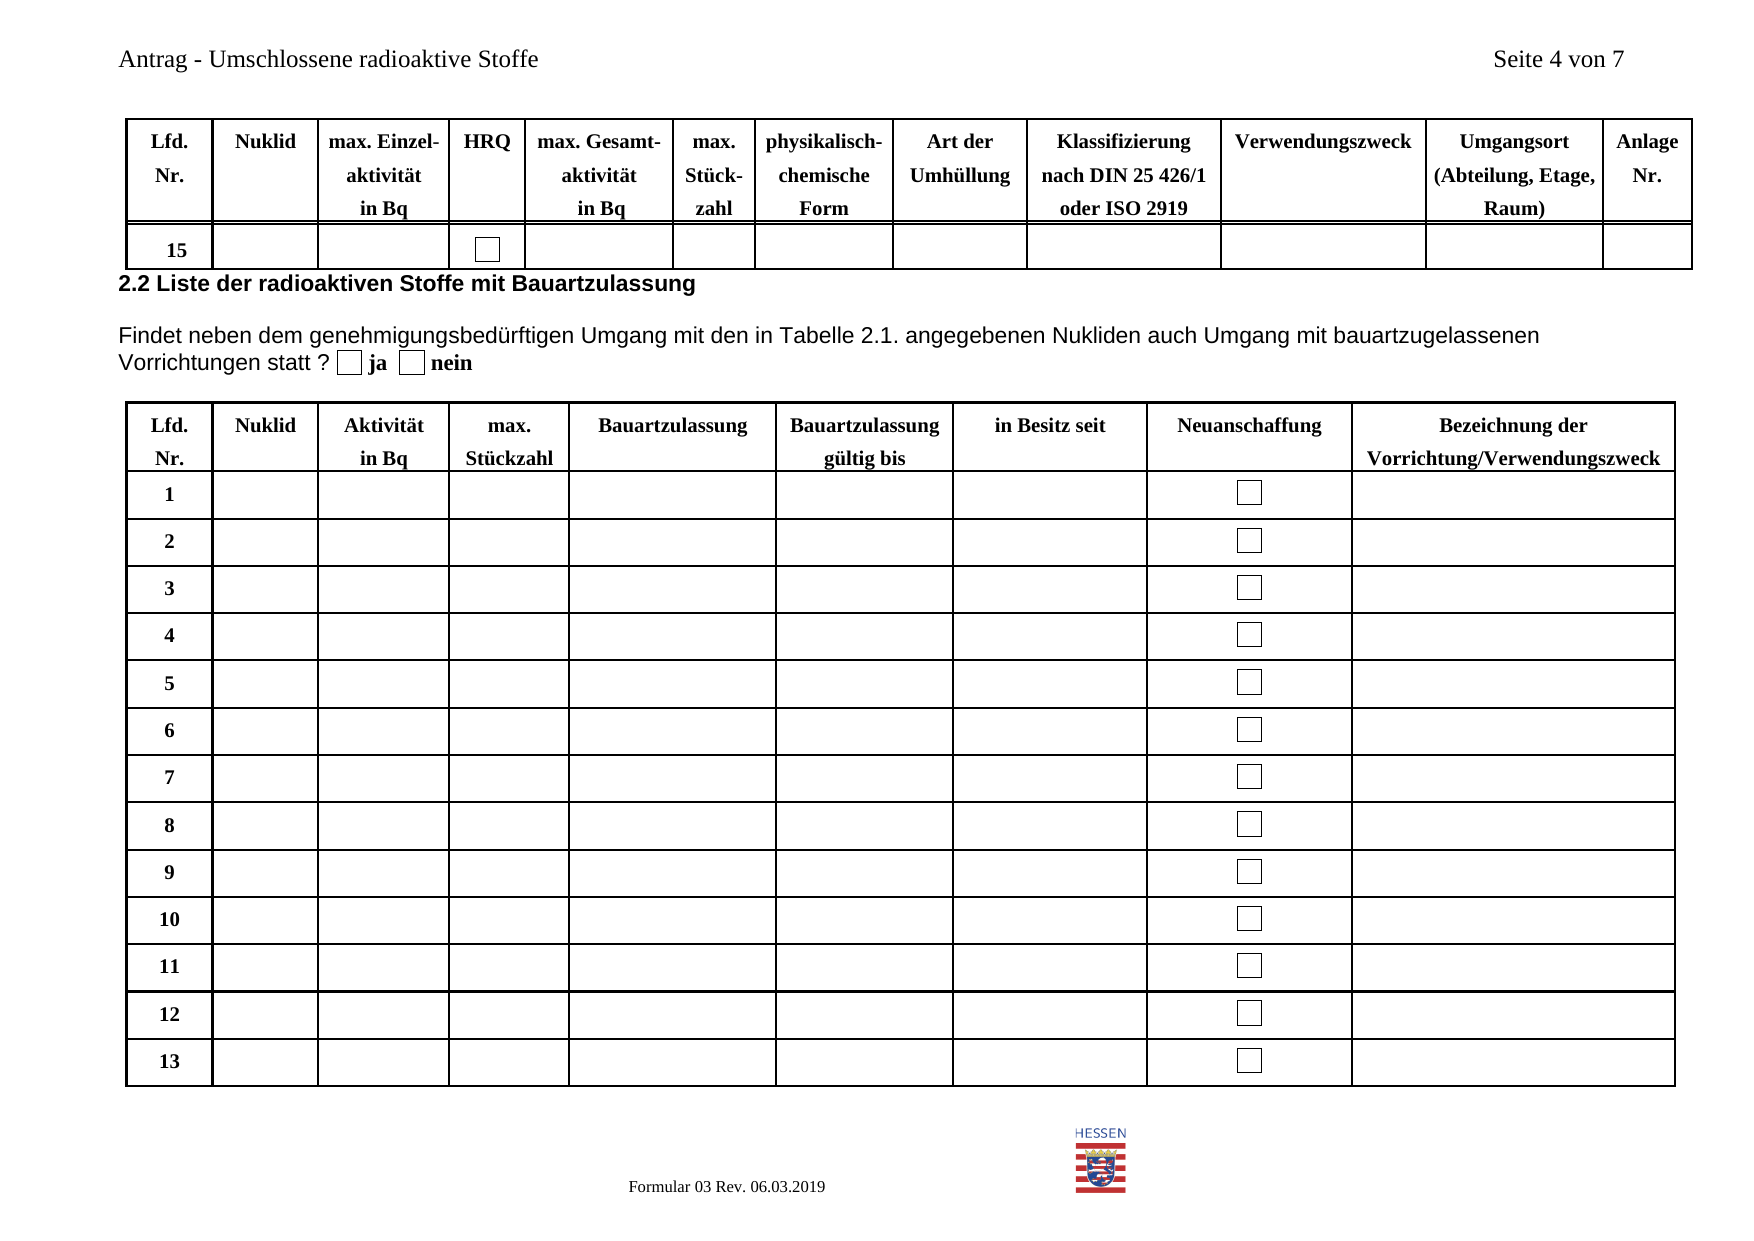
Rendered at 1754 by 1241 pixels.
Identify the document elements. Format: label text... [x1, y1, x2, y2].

table_cell [570, 614, 775, 659]
table_header Neuanschaffung [1148, 404, 1351, 470]
table_cell [1148, 851, 1351, 896]
table_cell [1148, 709, 1351, 754]
table_cell [319, 567, 448, 612]
table_cell [450, 225, 524, 267]
table_cell [214, 851, 317, 896]
table_cell [1353, 614, 1674, 659]
table_cell [570, 1040, 775, 1085]
table_cell [1148, 567, 1351, 612]
table_cell [526, 225, 672, 267]
table_cell [214, 661, 317, 707]
table_cell [570, 567, 775, 612]
table_cell [570, 993, 775, 1038]
table_cell [1148, 520, 1351, 565]
table_cell [450, 898, 568, 943]
table_header max. Stück- zahl [674, 120, 754, 220]
table_cell [319, 472, 448, 517]
table_cell [450, 472, 568, 517]
picture [1075, 1128, 1126, 1193]
table_cell [570, 945, 775, 990]
table_cell [450, 756, 568, 801]
table_cell [777, 756, 952, 801]
table_cell [954, 709, 1146, 754]
table_cell [1148, 803, 1351, 848]
table_header Lfd. Nr. [128, 120, 211, 220]
table_cell [1604, 225, 1691, 267]
table_cell [756, 225, 892, 267]
table_cell 3 [128, 567, 211, 612]
table_cell [1148, 945, 1351, 990]
table_cell [450, 803, 568, 848]
table_cell [214, 756, 317, 801]
table_cell [954, 851, 1146, 896]
table_cell [954, 567, 1146, 612]
table_cell [1353, 993, 1674, 1038]
table_cell [1148, 993, 1351, 1038]
table_cell [214, 614, 317, 659]
table_cell [450, 567, 568, 612]
table_cell [319, 803, 448, 848]
table_header HRQ [450, 120, 524, 220]
table_cell [1028, 225, 1220, 267]
table_cell [777, 945, 952, 990]
table_cell [954, 756, 1146, 801]
table_header Umgangsort (Abteilung, Etage, Raum) [1427, 120, 1602, 220]
table_cell [777, 520, 952, 565]
table_cell [214, 709, 317, 754]
table_cell [1222, 225, 1425, 267]
table_cell [1148, 898, 1351, 943]
table_cell [319, 709, 448, 754]
table_cell [570, 472, 775, 517]
table_header Bauartzulassung gültig bis [777, 404, 952, 470]
table_cell 6 [128, 709, 211, 754]
table_cell [1353, 661, 1674, 707]
table_cell [319, 661, 448, 707]
table_cell [319, 1040, 448, 1085]
table_cell [954, 520, 1146, 565]
table_cell [214, 993, 317, 1038]
table_cell [954, 993, 1146, 1038]
table_cell [1148, 472, 1351, 517]
table_header Aktivität in Bq [319, 404, 448, 470]
table_header Anlage Nr. [1604, 120, 1691, 220]
table_cell [777, 898, 952, 943]
table_cell [777, 567, 952, 612]
table_cell 8 [128, 803, 211, 848]
table_cell [214, 520, 317, 565]
table_cell 10 [128, 898, 211, 943]
table_cell [777, 614, 952, 659]
table_header Bauartzulassung [570, 404, 775, 470]
table_cell 11 [128, 945, 211, 990]
table_cell [777, 472, 952, 517]
table_cell [214, 1040, 317, 1085]
table_header Verwendungszweck [1222, 120, 1425, 220]
table_cell [570, 803, 775, 848]
table_cell [777, 851, 952, 896]
table_cell [954, 945, 1146, 990]
table_cell [319, 851, 448, 896]
table_cell [954, 472, 1146, 517]
table_header Art der Umhüllung [894, 120, 1026, 220]
table_header Bezeichnung der Vorrichtung/Verwendungszweck [1353, 404, 1674, 470]
table_header physikalisch- chemische Form [756, 120, 892, 220]
table_cell [1353, 520, 1674, 565]
table_cell [214, 472, 317, 517]
table_cell [214, 567, 317, 612]
table_cell [954, 614, 1146, 659]
table_cell [450, 661, 568, 707]
table_cell [1353, 1040, 1674, 1085]
table_cell [450, 520, 568, 565]
table_header Lfd. Nr. [128, 404, 211, 470]
table_cell [450, 851, 568, 896]
table_header Nuklid [214, 120, 317, 220]
table_cell [214, 225, 317, 267]
table_cell [570, 898, 775, 943]
table_cell [214, 945, 317, 990]
table_cell [319, 993, 448, 1038]
table_cell [570, 851, 775, 896]
table_cell [319, 225, 448, 267]
table_cell [1353, 709, 1674, 754]
table_cell [954, 661, 1146, 707]
table_cell [1353, 567, 1674, 612]
table_cell [777, 803, 952, 848]
table_cell [954, 1040, 1146, 1085]
table_header Klassifizierung nach DIN 25 426/1 oder ISO 2919 [1028, 120, 1220, 220]
table_cell 2 [128, 520, 211, 565]
table_cell [570, 756, 775, 801]
table_header in Besitz seit [954, 404, 1146, 470]
text 2.2 Liste der radioaktiven Stoffe mit Bauartzulassung Findet neben dem genehmigungsbedürftigen Umgang mit den in Tabelle 2.1. angegebenen Nukliden auch Umgang mit bauartzugelassenen Vorrichtungen statt ? ja nein [118, 269, 1636, 401]
table_cell [1353, 945, 1674, 990]
table_cell [1148, 1040, 1351, 1085]
table_cell [319, 614, 448, 659]
table_cell [450, 614, 568, 659]
table_cell [1353, 898, 1674, 943]
table_cell [954, 803, 1146, 848]
table_cell [570, 520, 775, 565]
table_cell [450, 945, 568, 990]
table_header Nuklid [214, 404, 317, 470]
table_cell [319, 898, 448, 943]
table_cell [450, 709, 568, 754]
table_cell [1427, 225, 1602, 267]
table_cell [319, 520, 448, 565]
table_header max. Stückzahl [450, 404, 568, 470]
table_cell [674, 225, 754, 267]
table_cell 13 [128, 1040, 211, 1085]
table_cell 9 [128, 851, 211, 896]
table_cell [319, 756, 448, 801]
table_cell [894, 225, 1026, 267]
table_cell 5 [128, 661, 211, 707]
table_cell 12 [128, 993, 211, 1038]
table_cell [450, 1040, 568, 1085]
table_header max. Gesamt-aktivität in Bq [526, 120, 672, 220]
table_cell [1353, 756, 1674, 801]
table_cell [777, 661, 952, 707]
table_cell [1353, 803, 1674, 848]
table_cell [777, 993, 952, 1038]
table_cell [954, 898, 1146, 943]
table_cell 7 [128, 756, 211, 801]
table_cell [214, 898, 317, 943]
table_cell [1353, 851, 1674, 896]
table_cell [1353, 472, 1674, 517]
table_cell [1148, 614, 1351, 659]
table_cell 4 [128, 614, 211, 659]
table_cell [214, 803, 317, 848]
table_cell 1 [128, 472, 211, 517]
table_cell [570, 661, 775, 707]
table_cell [777, 1040, 952, 1085]
table_cell [570, 709, 775, 754]
table_cell [319, 945, 448, 990]
table_cell [450, 993, 568, 1038]
table_cell [777, 709, 952, 754]
table_cell [1148, 756, 1351, 801]
table_cell 15 [128, 225, 211, 267]
table_cell [1148, 661, 1351, 707]
table_header max. Einzelaktivität in Bq [319, 120, 448, 220]
